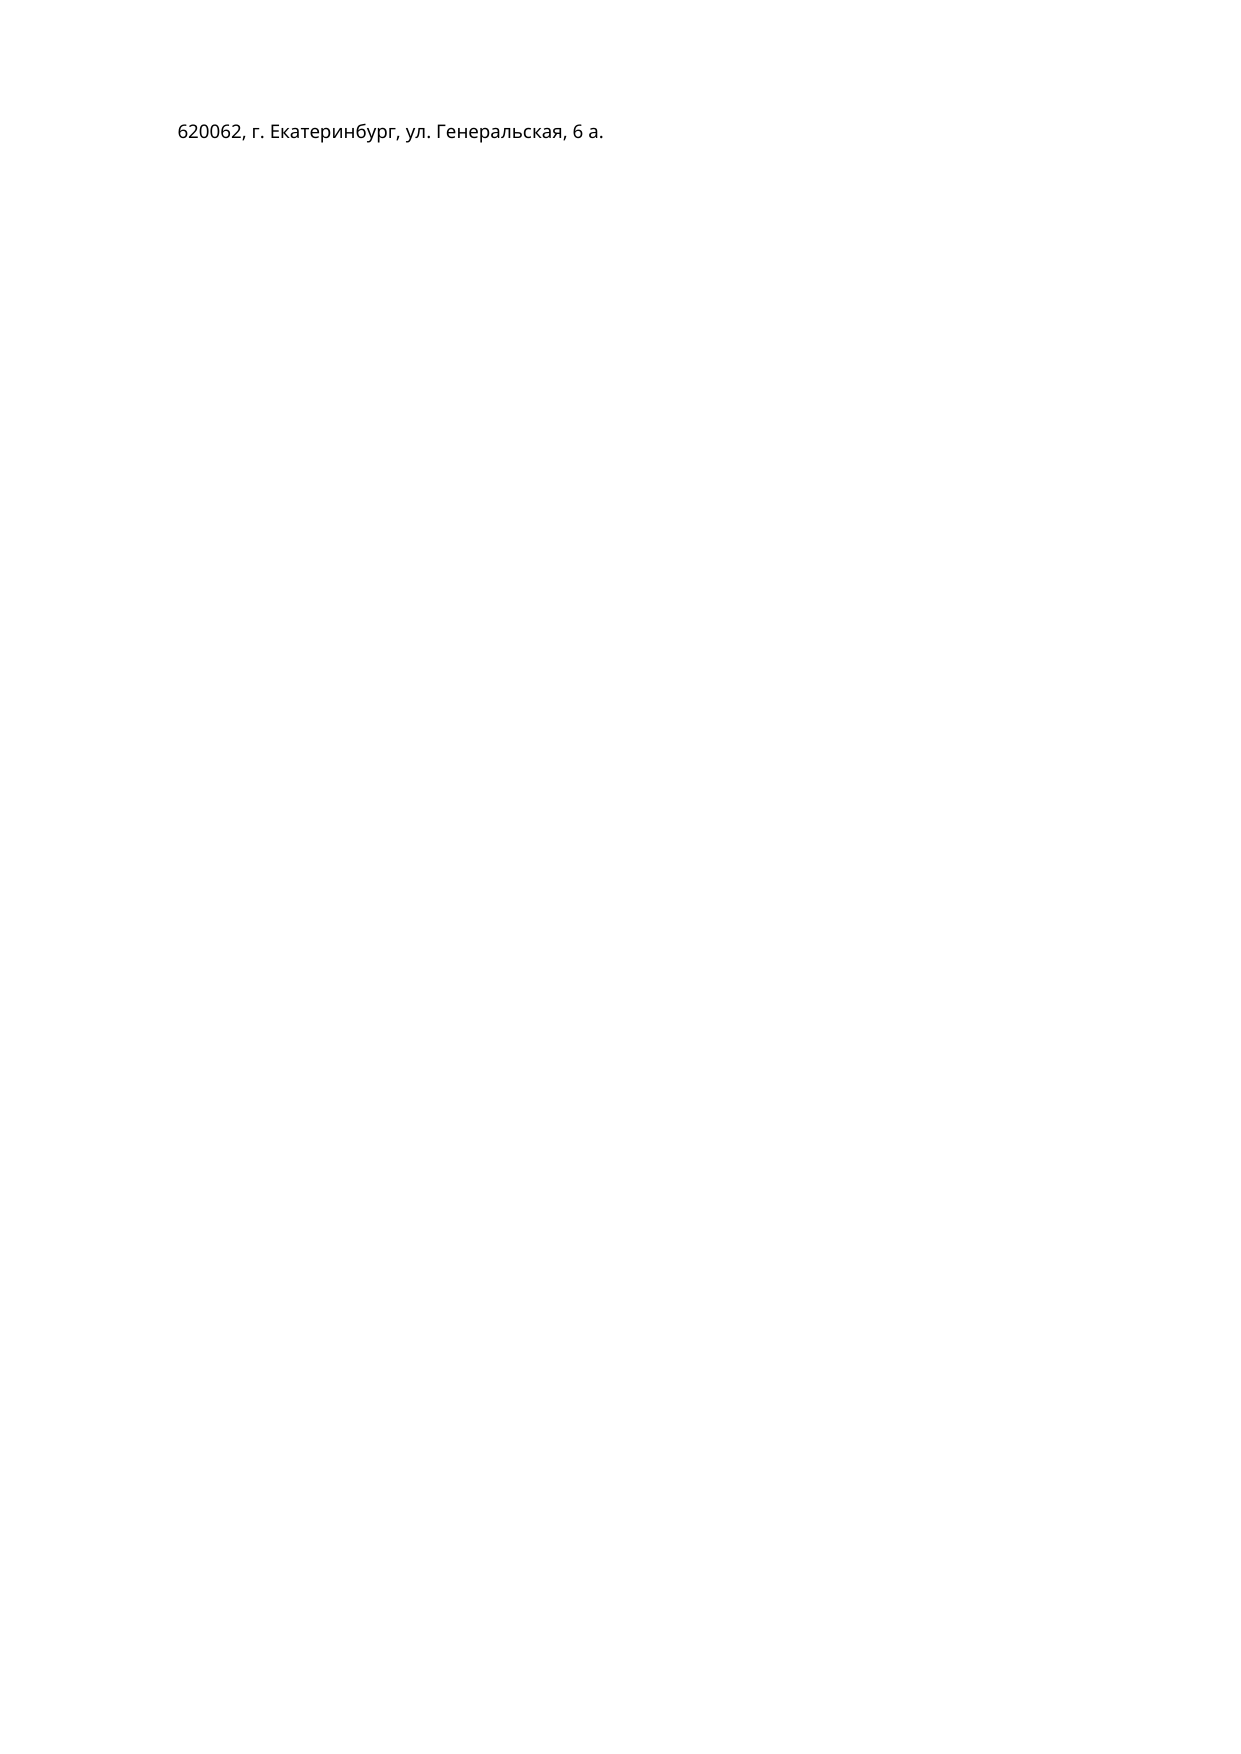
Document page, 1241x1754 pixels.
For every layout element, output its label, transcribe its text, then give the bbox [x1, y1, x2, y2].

text 620062, г. Екатеринбург, ул. Генеральская, 6 а. [177, 118, 1152, 144]
